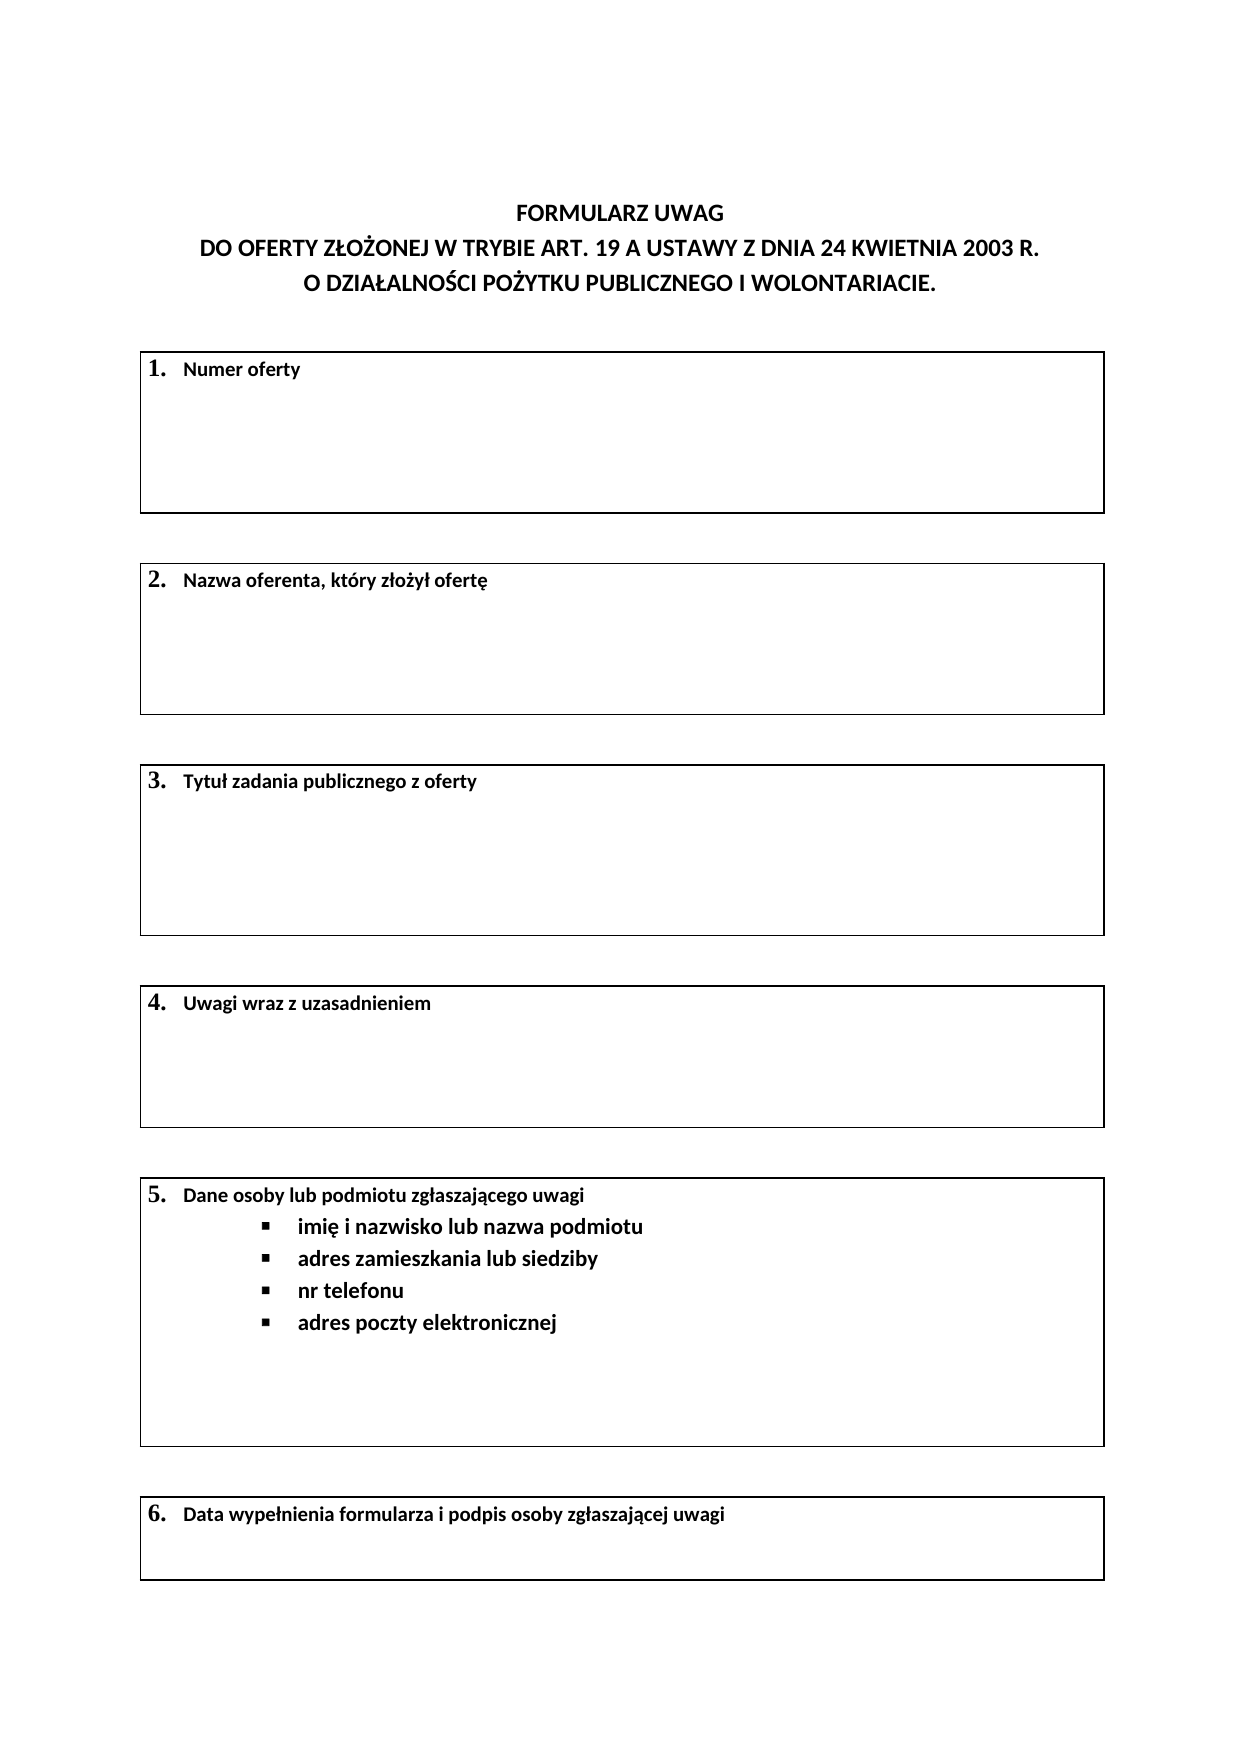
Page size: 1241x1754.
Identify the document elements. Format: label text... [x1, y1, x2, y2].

table_header Data wypełnienia formularza i podpis osoby zgłaszającej uwagi [141, 1498, 1103, 1579]
text O DZIAŁALNOŚCI POŻYTKU PUBLICZNEGO I WOLONTARIACIE. [148, 267, 1093, 298]
text DO OFERTY ZŁOŻONEJ W TRYBIE ART. 19 A USTAWY Z DNIA 24 KWIETNIA 2003 R. [148, 232, 1093, 263]
table_header Numer oferty [141, 353, 1103, 512]
table_header Uwagi wraz z uzasadnieniem [141, 987, 1103, 1127]
table_header Tytuł zadania publicznego z oferty [141, 766, 1103, 935]
table_header Nazwa oferenta, który złożył ofertę [141, 564, 1103, 714]
table_header Dane osoby lub podmiotu zgłaszającego uwagi imię i nazwisko lub nazwa podmiotu adres zamieszkania lub siedziby nr telefonu adres poczty elektronicznej [141, 1179, 1103, 1446]
text FORMULARZ UWAG [148, 197, 1093, 228]
